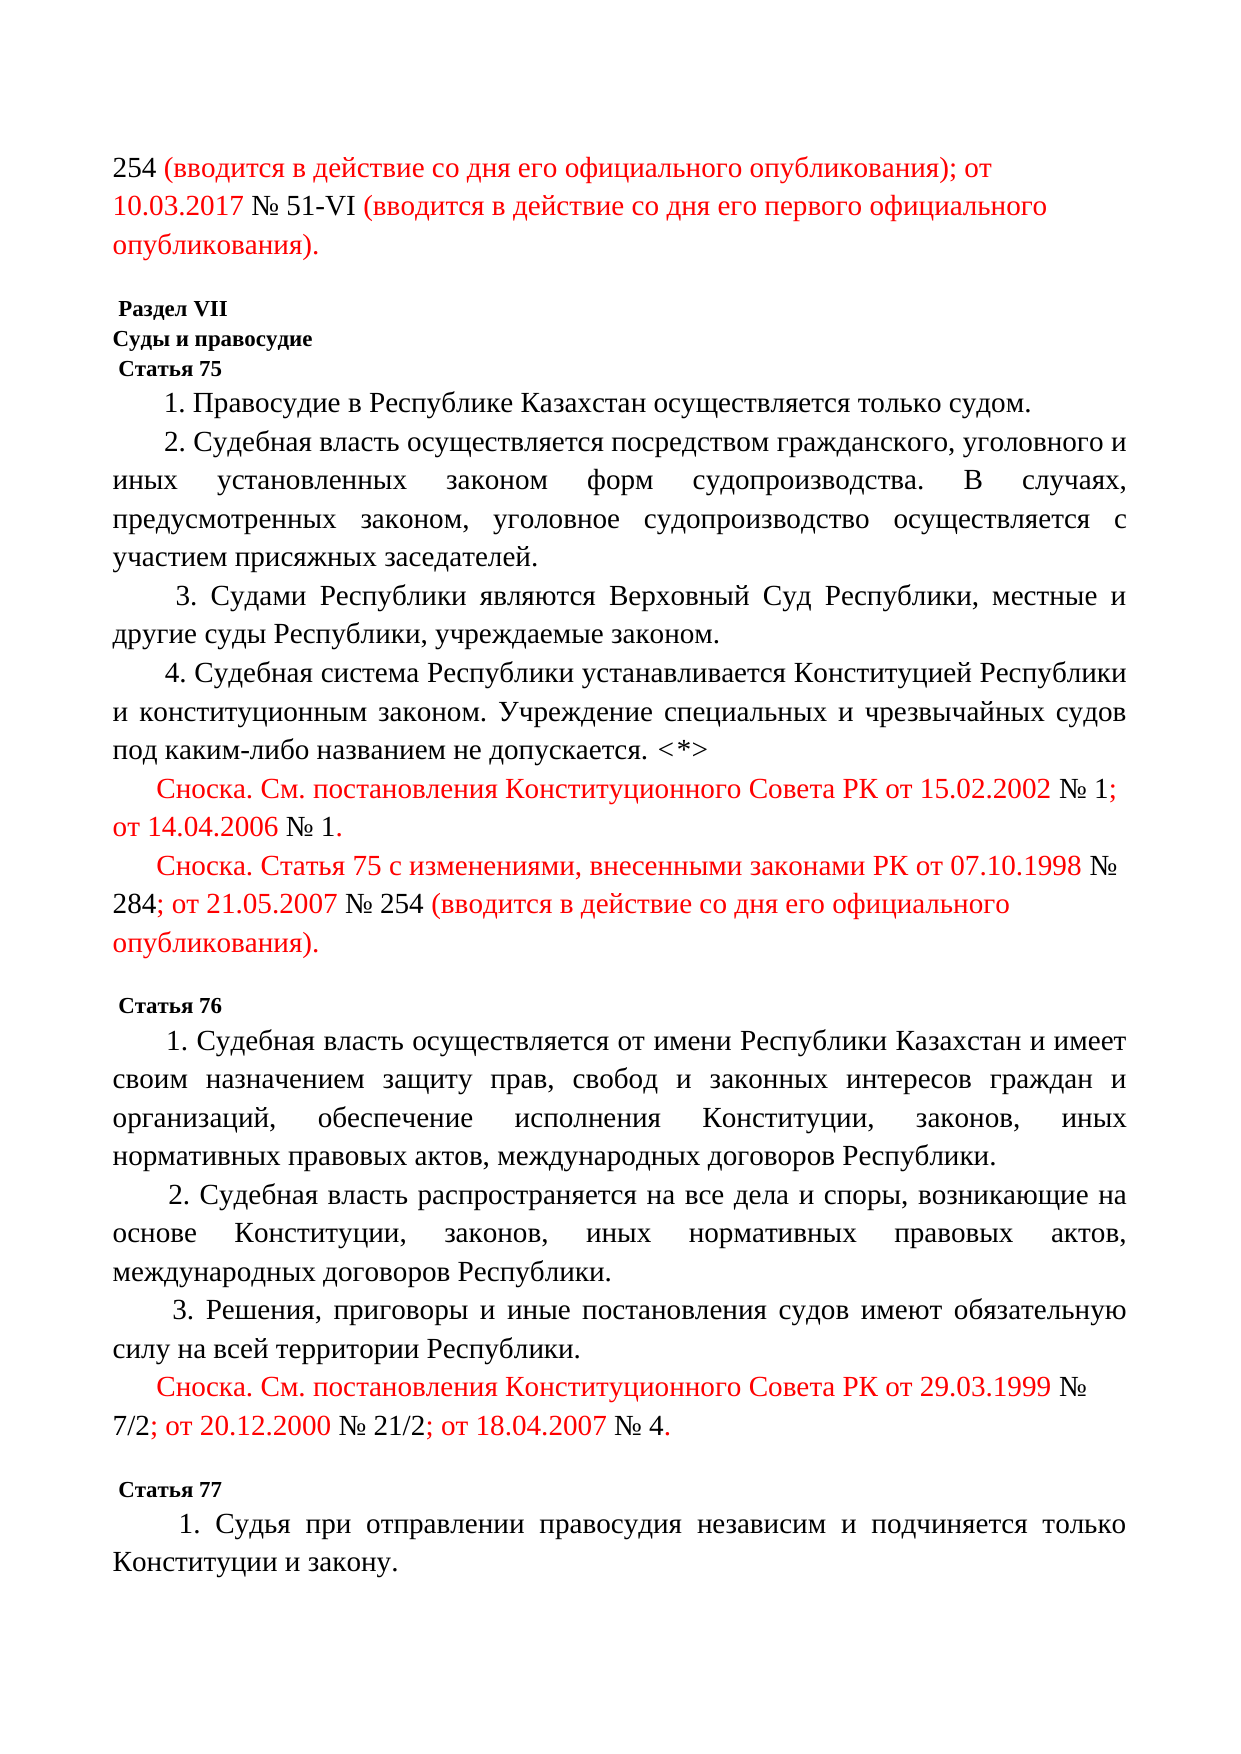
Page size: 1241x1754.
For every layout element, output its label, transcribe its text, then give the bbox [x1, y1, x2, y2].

text 3. Судами Республики являются Верховный Суд Республики, местные и другие суды Республики, учреждаемые законом. [112, 578, 1128, 650]
text 1. Правосудие в Республике Казахстан осуществляется только судом. [112, 385, 1128, 419]
text 1. Судебная власть осуществляется от имени Республики Казахстан и имеет своим назначением защиту прав, свобод и законных интересов граждан и организаций, обеспечение исполнения Конституции, законов, иных нормативных правовых актов, международных договоров Республики. [112, 1023, 1128, 1172]
text 2. Судебная власть распространяется на все дела и споры, возникающие на основе Конституции, законов, иных нормативных правовых актов, международных договоров Республики. [112, 1177, 1128, 1287]
text 3. Решения, приговоры и иные постановления судов имеют обязательную силу на всей территории Республики. [112, 1292, 1128, 1364]
text 4. Судебная система Республики устанавливается Конституцией Республики и конституционным законом. Учреждение специальных и чрезвычайных судов под каким-либо названием не допускается. <*> [112, 655, 1128, 766]
text Сноска. См. постановления Конституционного Совета РК от 15.02.2002 № 1; от 14.04.2006 № 1. Сноска. Статья 75 с изменениями, внесенными законами РК от 07.10.1998 № 284; от 21.05.2007 № 254 (вводится в действие со дня его официального опубликования). [112, 771, 1128, 989]
text Статья 76 [112, 992, 1128, 1019]
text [112, 150, 1128, 291]
text Статья 77 [112, 1476, 1128, 1502]
text Раздел VII Суды и правосудие [112, 295, 1128, 351]
text 1. Судья при отправлении правосудия независим и подчиняется только Конституции и закону. [112, 1506, 1128, 1578]
text Сноска. См. постановления Конституционного Совета РК от 29.03.1999 № 7/2; от 20.12.2000 № 21/2; от 18.04.2007 № 4. [112, 1369, 1128, 1472]
text Статья 75 [112, 355, 1128, 381]
text 2. Судебная власть осуществляется посредством гражданского, уголовного и иных установленных законом форм судопроизводства. В случаях, предусмотренных законом, уголовное судопроизводство осуществляется с участием присяжных заседателей. [112, 424, 1128, 573]
